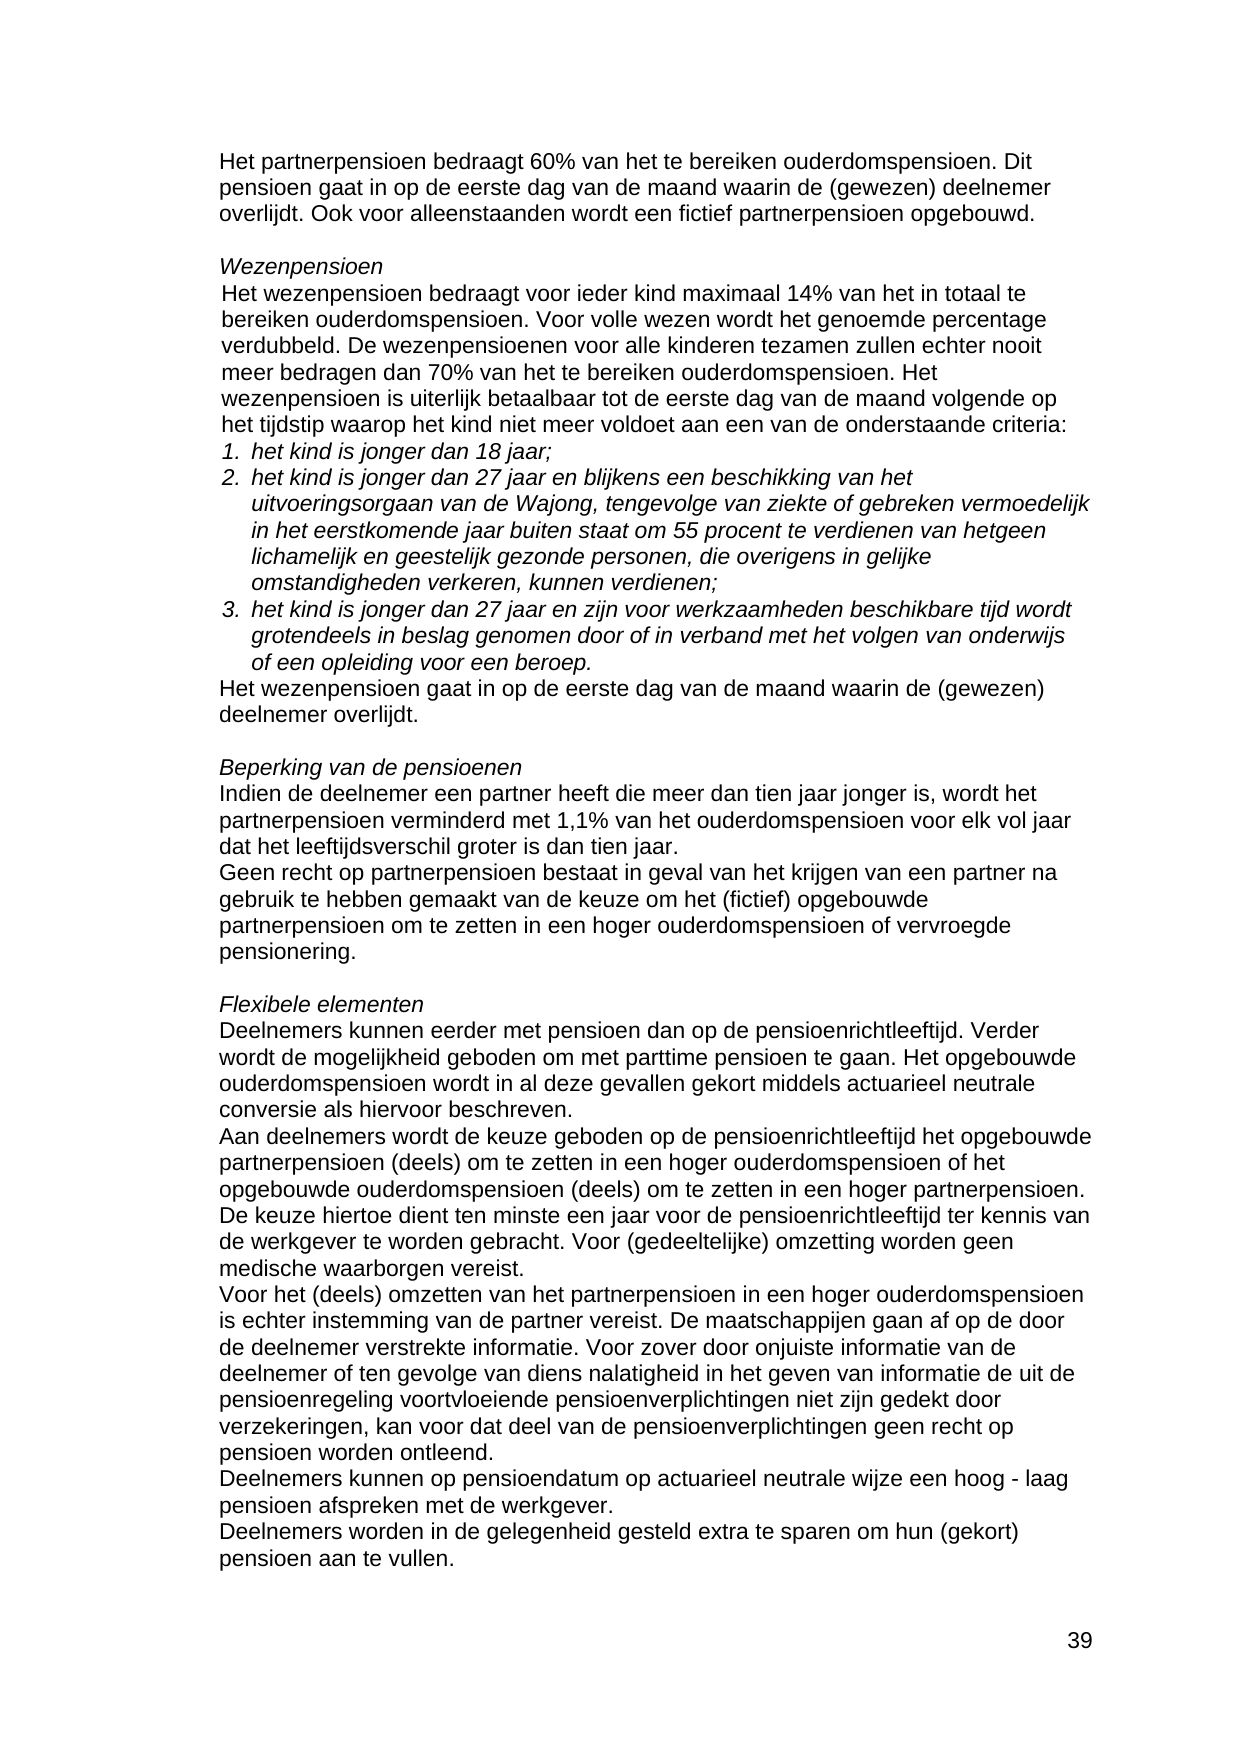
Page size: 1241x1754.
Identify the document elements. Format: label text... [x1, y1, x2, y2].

text Het wezenpensioen bedraagt voor ieder kind maximaal 14% van het in totaal te bereiken ouderdomspensioen. Voor volle wezen wordt het genoemde percentage verdubbeld. De wezenpensioenen voor alle kinderen tezamen zullen echter nooit meer bedragen dan 70% van het te bereiken ouderdomspensioen. Het wezenpensioen is uiterlijk betaalbaar tot de eerste dag van de maand volgende op het tijdstip waarop het kind niet meer voldoet aan een van de onderstaande criteria: [221, 279, 1092, 438]
text Beperking van de pensioenen [219, 754, 1092, 780]
subtitle het kind is jonger dan 27 jaar en blijkens een beschikking van het uitvoeringsorgaan van de Wajong, tengevolge van ziekte of gebreken vermoedelijk in het eerstkomende jaar buiten staat om 55 procent te verdienen van hetgeen lichamelijk en geestelijk gezonde personen, die overigens in gelijke omstandigheden verkeren, kunnen verdienen; [222, 464, 1092, 596]
text Deelnemers kunnen op pensioendatum op actuarieel neutrale wijze een hoog - laag pensioen afspreken met de werkgever. [219, 1465, 1092, 1518]
text Flexibele elementen [219, 991, 1092, 1017]
text Indien de deelnemer een partner heeft die meer dan tien jaar jonger is, wordt het partnerpensioen verminderd met 1,1% van het ouderdomspensioen voor elk vol jaar dat het leeftijdsverschil groter is dan tien jaar. [219, 780, 1092, 859]
text Deelnemers worden in de gelegenheid gesteld extra te sparen om hun (gekort) pensioen aan te vullen. [219, 1518, 1092, 1571]
subtitle het kind is jonger dan 27 jaar en zijn voor werkzaamheden beschikbare tijd wordt grotendeels in beslag genomen door of in verband met het volgen van onderwijs of een opleiding voor een beroep. [222, 596, 1092, 675]
text Aan deelnemers wordt de keuze geboden op de pensioenrichtleeftijd het opgebouwde partnerpensioen (deels) om te zetten in een hoger ouderdomspensioen of het opgebouwde ouderdomspensioen (deels) om te zetten in een hoger partnerpensioen. De keuze hiertoe dient ten minste een jaar voor de pensioenrichtleeftijd ter kennis van de werkgever te worden gebracht. Voor (gedeeltelijke) omzetting worden geen medische waarborgen vereist. [219, 1123, 1092, 1281]
text Deelnemers kunnen eerder met pensioen dan op de pensioenrichtleeftijd. Verder wordt de mogelijkheid geboden om met parttime pensioen te gaan. Het opgebouwde ouderdomspensioen wordt in al deze gevallen gekort middels actuarieel neutrale conversie als hiervoor beschreven. [219, 1017, 1092, 1123]
text Het wezenpensioen gaat in op de eerste dag van de maand waarin de (gewezen) deelnemer overlijdt. [219, 675, 1092, 727]
text Voor het (deels) omzetten van het partnerpensioen in een hoger ouderdomspensioen is echter instemming van de partner vereist. De maatschappijen gaan af op de door de deelnemer verstrekte informatie. Voor zover door onjuiste informatie van de deelnemer of ten gevolge van diens nalatigheid in het geven van informatie de uit de pensioenregeling voortvloeiende pensioenverplichtingen niet zijn gedekt door verzekeringen, kan voor dat deel van de pensioenverplichtingen geen recht op pensioen worden ontleend. [219, 1281, 1092, 1465]
text Het partnerpensioen bedraagt 60% van het te bereiken ouderdomspensioen. Dit pensioen gaat in op de eerste dag van de maand waarin de (gewezen) deelnemer overlijdt. Ook voor alleenstaanden wordt een fictief partnerpensioen opgebouwd. [219, 148, 1092, 227]
text Geen recht op partnerpensioen bestaat in geval van het krijgen van een partner na gebruik te hebben gemaakt van de keuze om het (fictief) opgebouwde partnerpensioen om te zetten in een hoger ouderdomspensioen of vervroegde pensionering. [219, 859, 1092, 965]
text Wezenpensioen [219, 253, 1092, 279]
subtitle het kind is jonger dan 18 jaar; [222, 438, 1092, 464]
